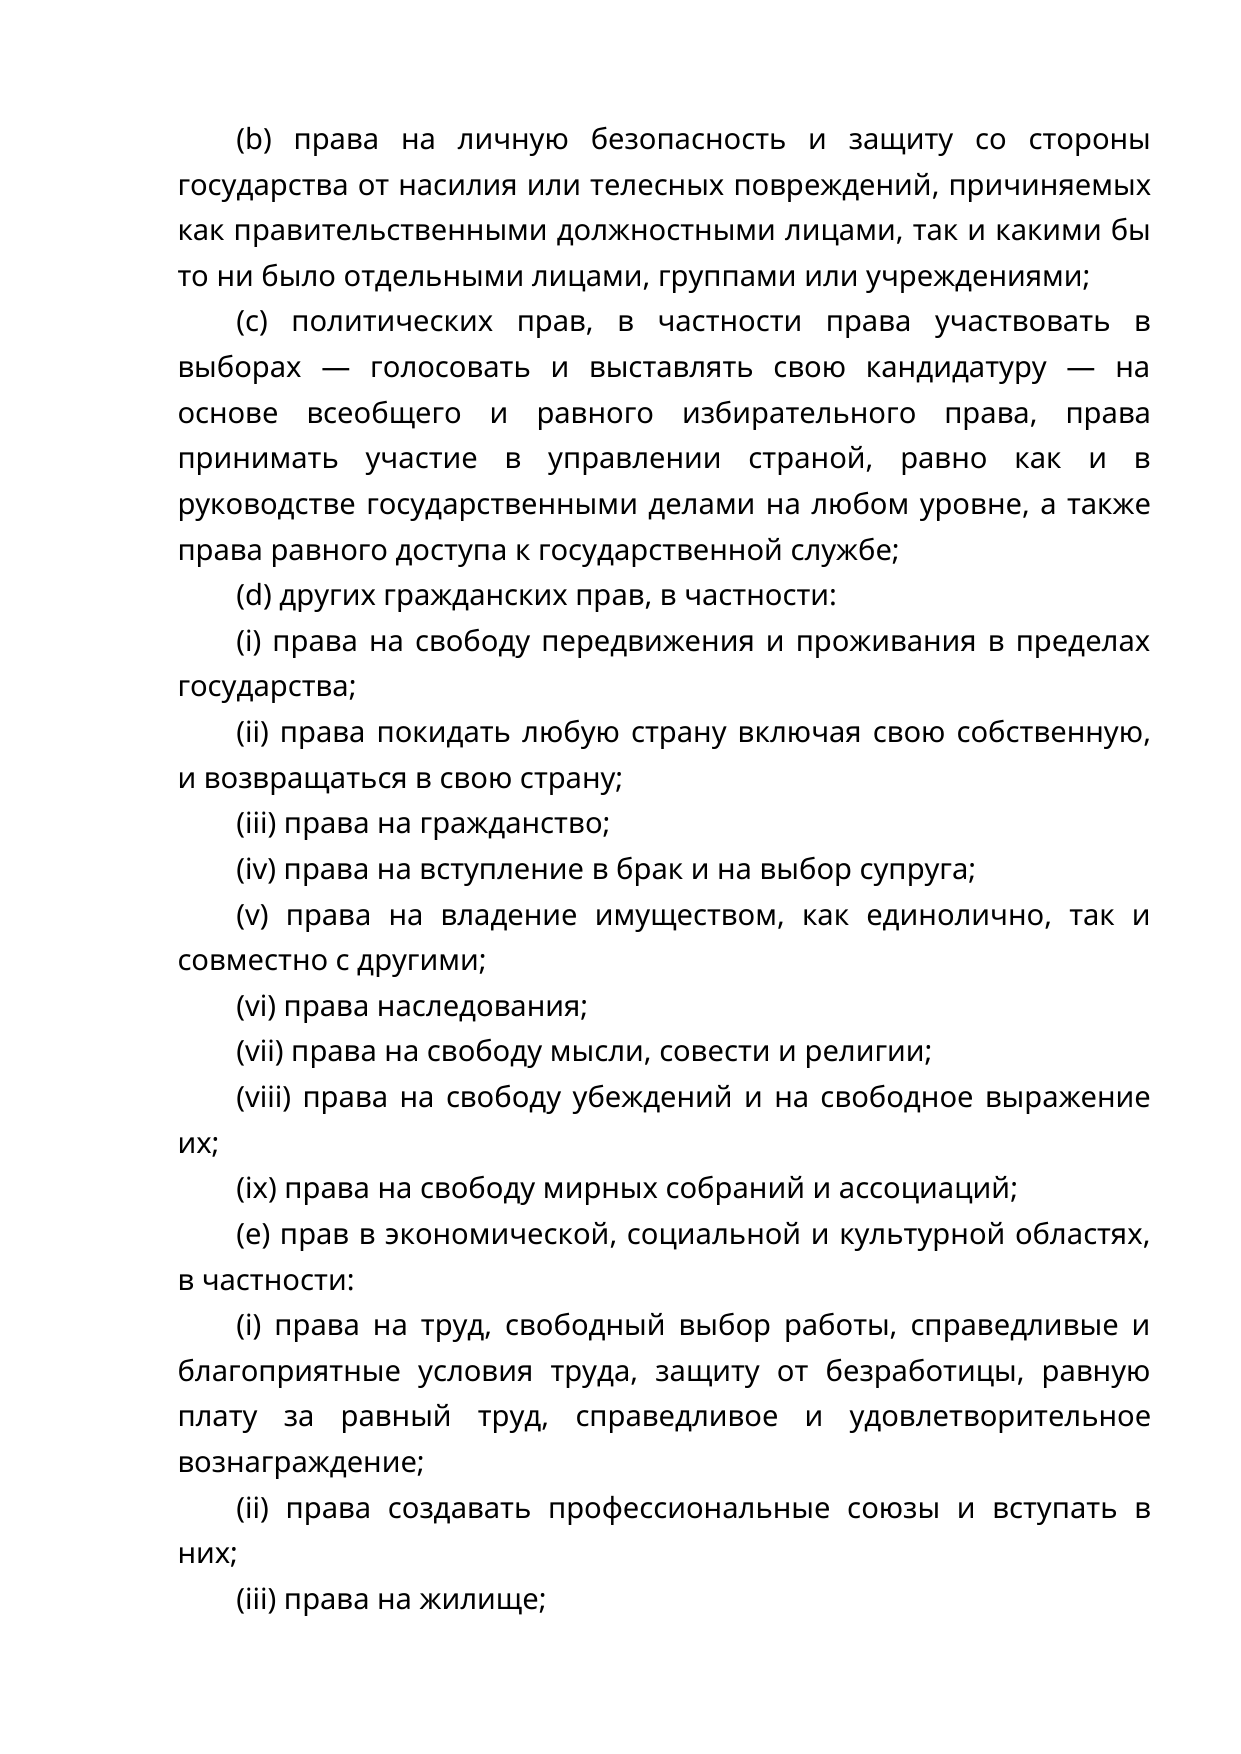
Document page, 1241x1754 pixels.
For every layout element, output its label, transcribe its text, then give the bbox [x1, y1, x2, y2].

text (v) права на владение имуществом, как единолично, так и совместно с другими; [177, 894, 1152, 979]
text (i) права на свободу передвижения и проживания в пределах государства; [177, 620, 1152, 705]
text (b) права на личную безопасность и защиту со стороны государства от насилия или телесных повреждений, причиняемых как правительственными должностными лицами, так и какими бы то ни было отдельными лицами, группами или учреждениями; [177, 118, 1152, 295]
text (vi) права наследования; [177, 985, 1152, 1025]
text (e) прав в экономической, социальной и культурной областях, в частности: [177, 1213, 1152, 1298]
text (ii) права создавать профессиональные союзы и вступать в них; [177, 1487, 1152, 1572]
text (iv) права на вступление в брак и на выбор супруга; [177, 848, 1152, 888]
text (ii) права покидать любую страну включая свою собственную, и возвращаться в свою страну; [177, 711, 1152, 797]
text (iii) права на гражданство; [177, 802, 1152, 842]
text (ix) права на свободу мирных собраний и ассоциаций; [177, 1167, 1152, 1207]
text (d) других гражданских прав, в частности: [177, 574, 1152, 614]
text (viii) права на свободу убеждений и на свободное выражение их; [177, 1076, 1152, 1162]
text (vii) права на свободу мысли, совести и религии; [177, 1031, 1152, 1070]
text (i) права на труд, свободный выбор работы, справедливые и благоприятные условия труда, защиту от безработицы, равную плату за равный труд, справедливое и удовлетворительное вознаграждение; [177, 1304, 1152, 1481]
text (c) политических прав, в частности права участвовать в выборах — голосовать и выставлять свою кандидатуру — на основе всеобщего и равного избирательного права, права принимать участие в управлении страной, равно как и в руководстве государственными делами на любом уровне, а также права равного доступа к государственной службе; [177, 301, 1152, 568]
text (iii) права на жилище; [177, 1578, 1152, 1618]
